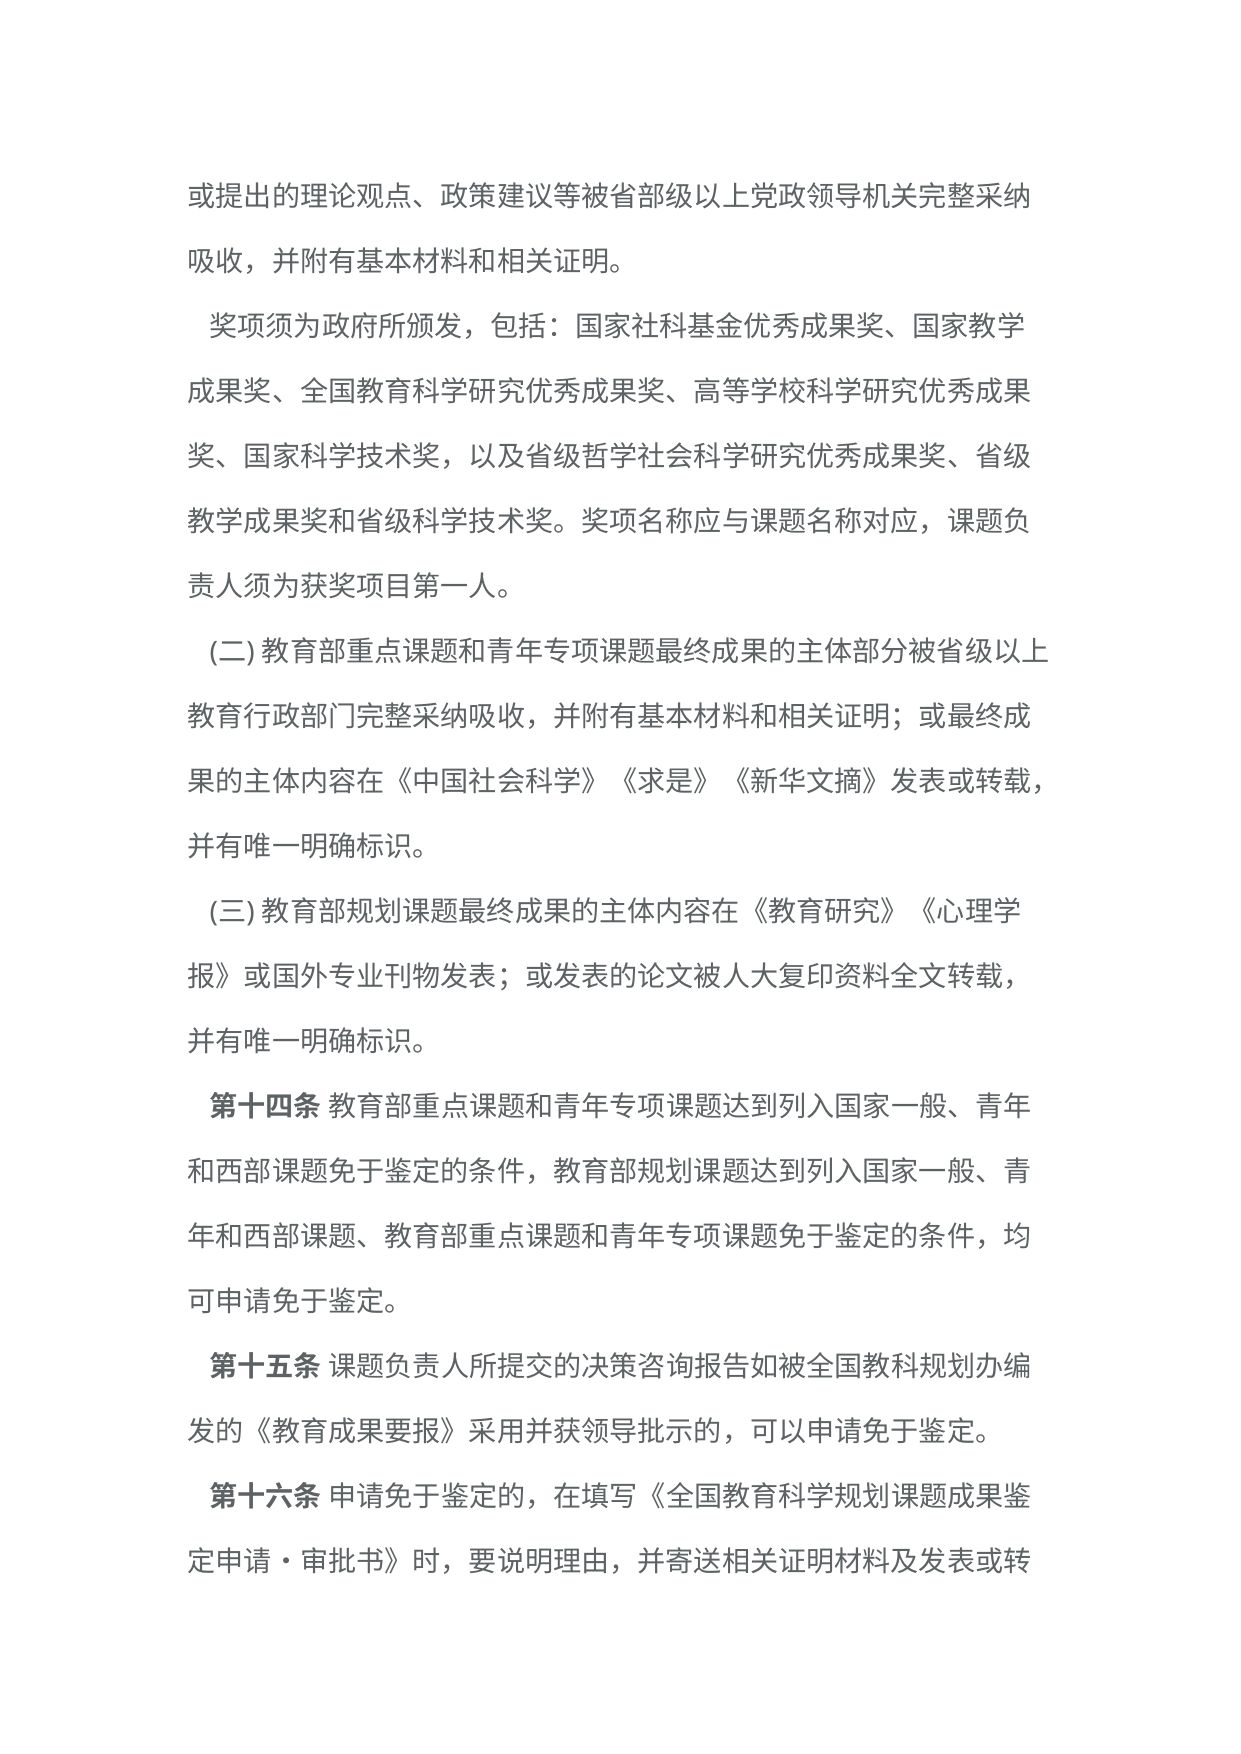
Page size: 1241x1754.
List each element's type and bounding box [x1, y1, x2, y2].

text [187, 162, 1053, 1592]
